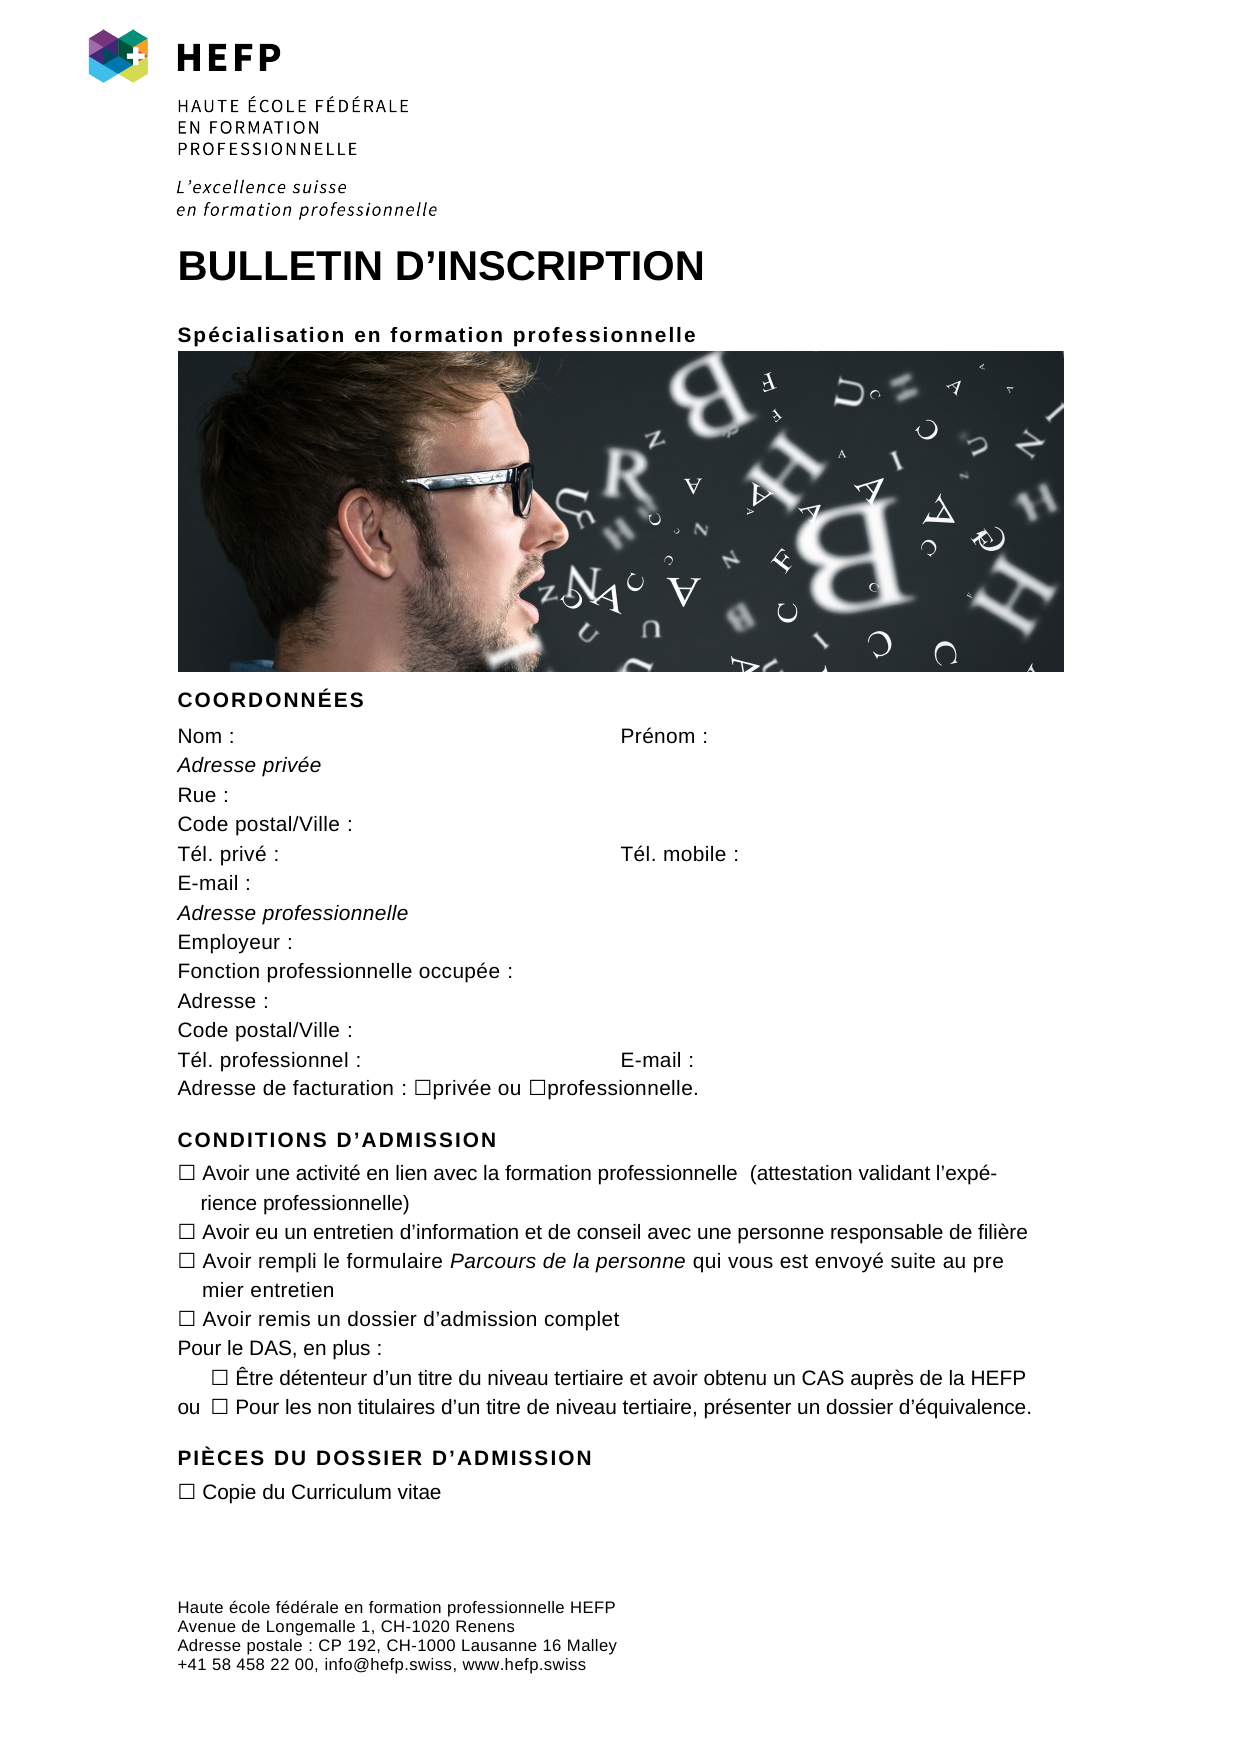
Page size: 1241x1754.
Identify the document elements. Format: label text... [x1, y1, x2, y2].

text Adresse : [177, 983, 1063, 1013]
subtitle CoordonnÉes [177, 682, 1063, 714]
text Avoir eu un entretien d’information et de conseil avec une personne responsable de filière [177, 1216, 1037, 1245]
text Pour le DAS, en plus : [177, 1332, 1037, 1362]
text ou Pour les non titulaires d’un titre de niveau tertiaire, présenter un dossier d’équivalence. [177, 1391, 1037, 1420]
text Rue : [177, 777, 1063, 806]
picture [178, 351, 1064, 672]
text Employeur : [177, 924, 1063, 954]
text Code postal/Ville : [177, 806, 1063, 836]
text Avoir une activité en lien avec la formation professionnelle (attestation validant l’expé- rience professionnelle) [177, 1157, 1037, 1216]
text Avoir remis un dossier d’admission complet [177, 1303, 1037, 1332]
subtitle Spécialisation en formation professionnelle [177, 318, 1063, 349]
text Être détenteur d’un titre du niveau tertiaire et avoir obtenu un CAS auprès de la HEFP [177, 1362, 1037, 1391]
text Nom : Prénom : [177, 718, 1063, 747]
text Avoir rempli le formulaire Parcours de la personne qui vous est envoyé suite au pre mier entretien [177, 1245, 1037, 1303]
text Adresse de facturation : privée ou professionnelle. [177, 1072, 1063, 1101]
text E-mail : [177, 865, 1063, 895]
picture [88, 29, 437, 220]
subtitle Conditions d’admission [177, 1122, 1063, 1153]
text Fonction professionnelle occupée : [177, 954, 1063, 983]
text Adresse privée [177, 747, 1063, 777]
subtitle Pièces du dossier d’admission [177, 1441, 1063, 1472]
text Tél. privé : Tél. mobile : [177, 836, 1063, 865]
title Bulletin d’inscription [177, 241, 1063, 289]
text Code postal/Ville : [177, 1013, 1063, 1042]
text Adresse professionnelle [177, 895, 1063, 924]
text Tél. professionnel : E-mail : [177, 1042, 1063, 1072]
text Copie du Curriculum vitae [177, 1476, 1037, 1505]
